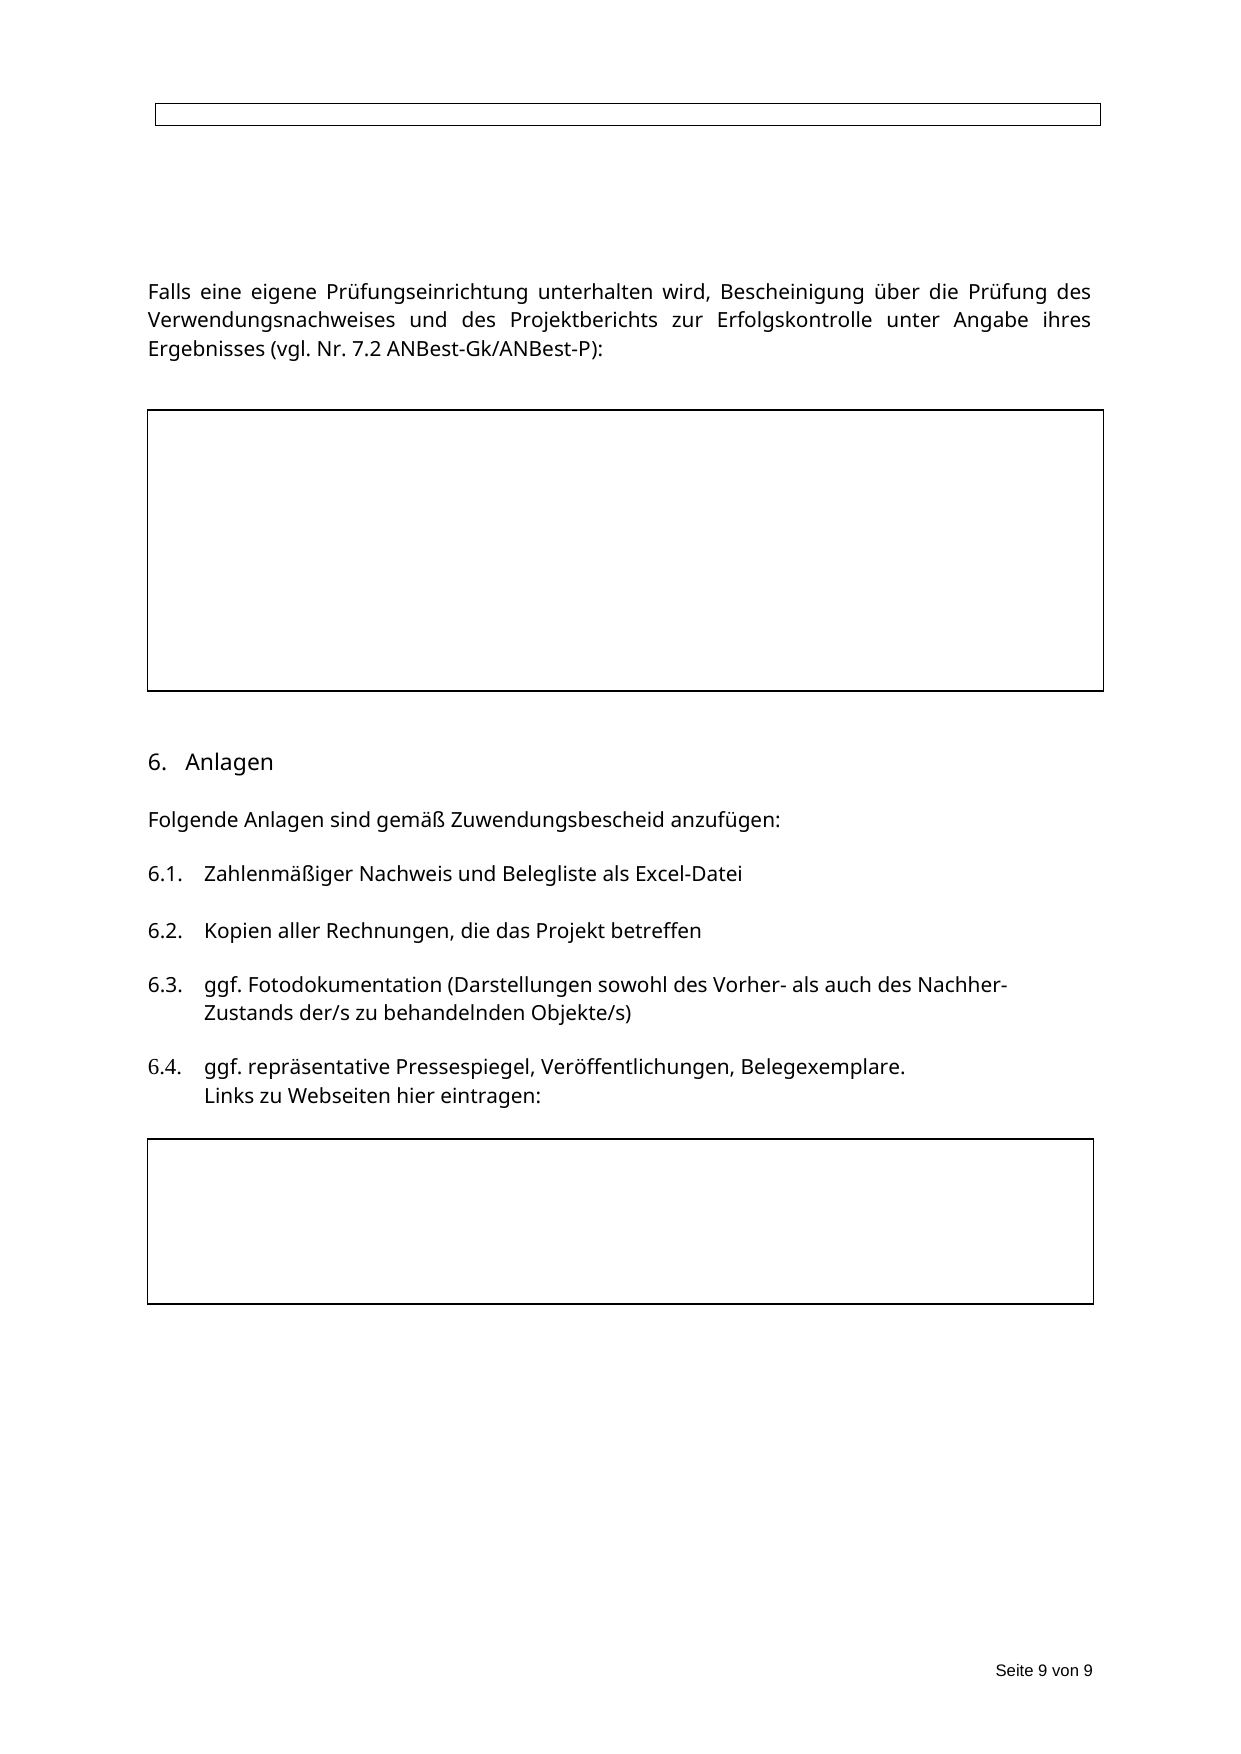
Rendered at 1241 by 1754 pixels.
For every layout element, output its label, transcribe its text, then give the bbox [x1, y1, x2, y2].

list ggf. repräsentative Pressespiegel, Veröffentlichungen, Belegexemplare. [148, 1052, 1092, 1081]
list ggf. Fotodokumentation (Darstellungen sowohl des Vorher- als auch des Nachher-Zustands der/s zu behandelnden Objekte/s) [148, 970, 1092, 1027]
text Falls eine eigene Prüfungseinrichtung unterhalten wird, Bescheinigung über die Prüfung des Verwendungsnachweises und des Projektberichts zur Erfolgskontrolle unter Angabe ihres Ergebnisses (vgl. Nr. 7.2 ANBest-Gk/ANBest-P): [148, 277, 1092, 362]
text Folgende Anlagen sind gemäß Zuwendungsbescheid anzufügen: [148, 805, 1092, 834]
text Links zu Webseiten hier eintragen: [148, 1081, 1092, 1109]
list Zahlenmäßiger Nachweis und Belegliste als Excel-Datei [148, 859, 1092, 888]
list Anlagen [148, 746, 1092, 777]
list Kopien aller Rechnungen, die das Projekt betreffen [148, 916, 1092, 944]
